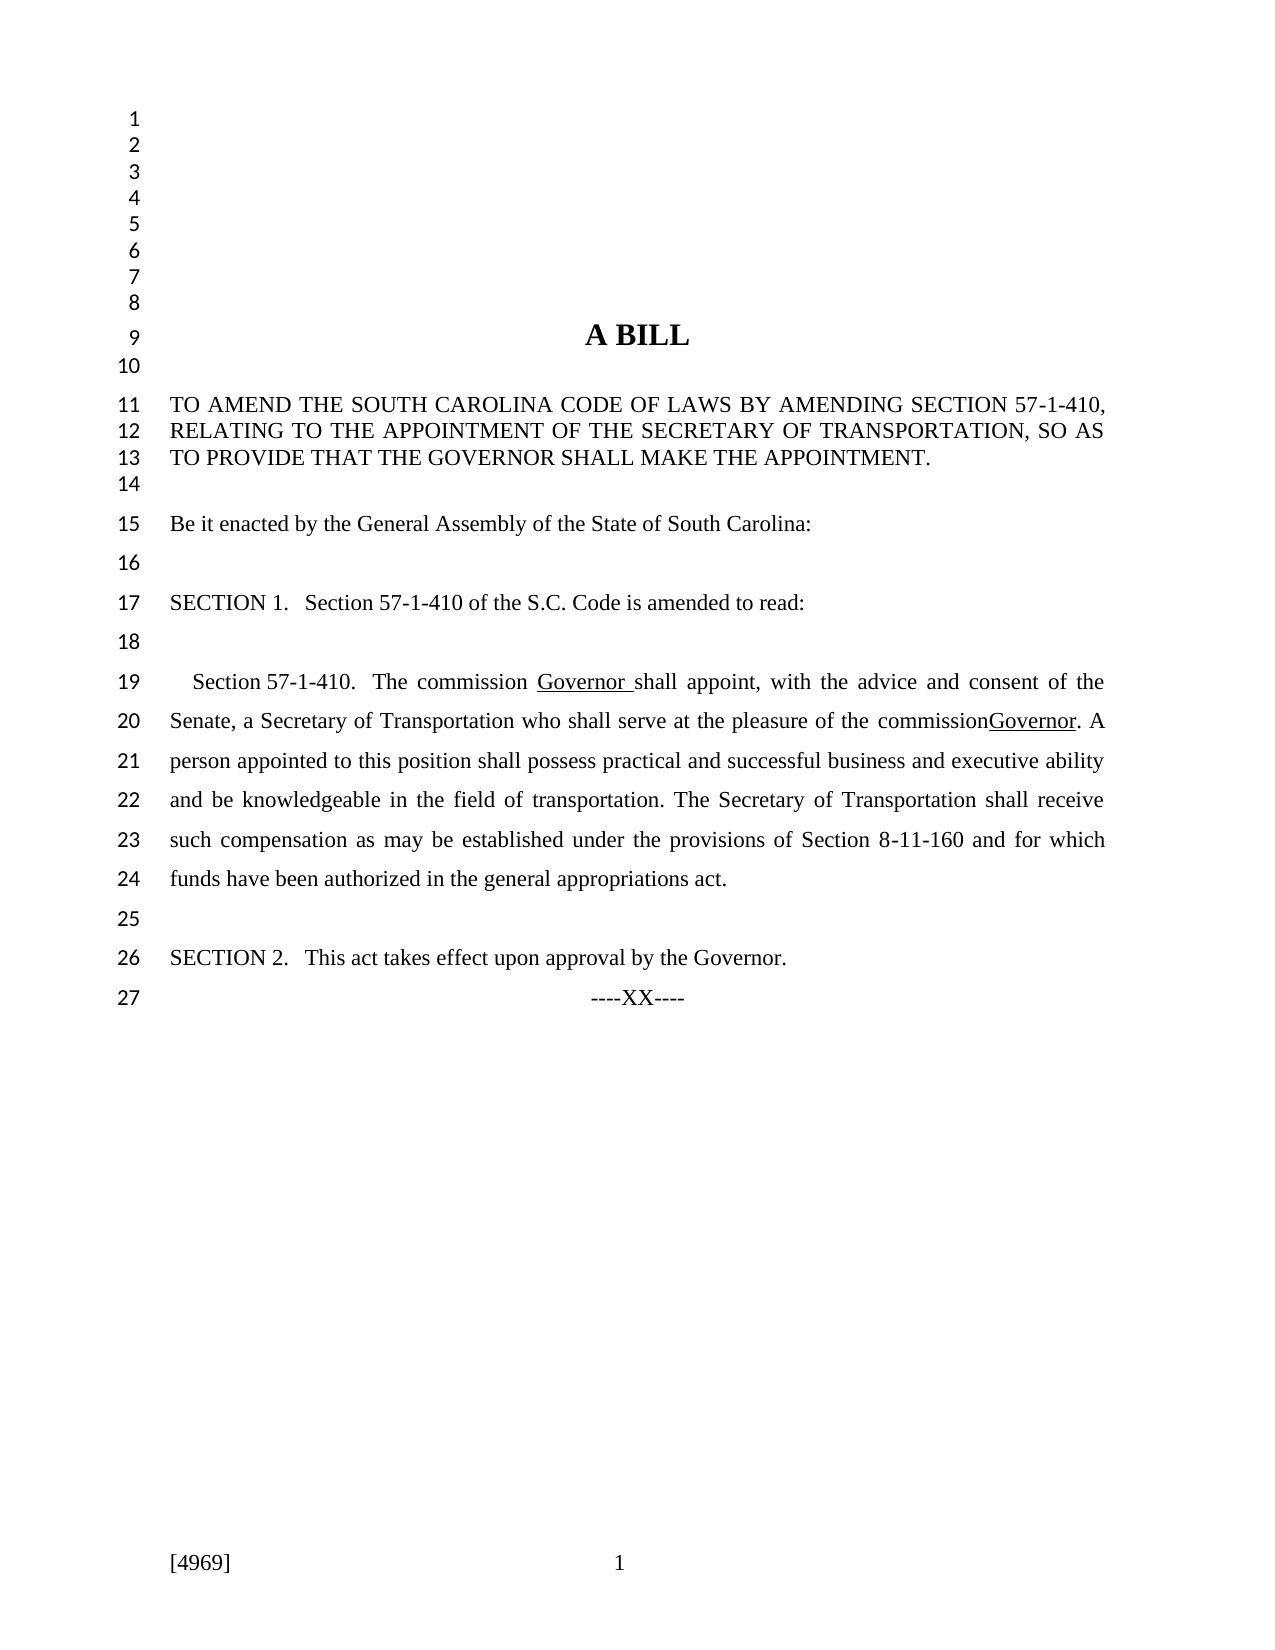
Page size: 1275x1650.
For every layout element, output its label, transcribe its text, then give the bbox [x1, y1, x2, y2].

text ----XX---- [169, 983, 1106, 1010]
text SECTION 1. Section 57‑1‑410 of the S.C. Code is amended to read: [169, 589, 1106, 615]
text Be it enacted by the General Assembly of the State of South Carolina: [169, 510, 1106, 536]
text A bill [169, 316, 1106, 352]
text Section 57‑1‑410. The commission Governor shall appoint, with the advice and consent of the Senate, a Secretary of Transportation who shall serve at the pleasure of the commissionGovernor. A person appointed to this position shall possess practical and successful business and executive ability and be knowledgeable in the field of transportation. The Secretary of Transportation shall receive such compensation as may be established under the provisions of Section 8‑11‑160 and for which funds have been authorized in the general appropriations act. [169, 668, 1106, 891]
text SECTION 2. This act takes effect upon approval by the Governor. [169, 944, 1106, 970]
